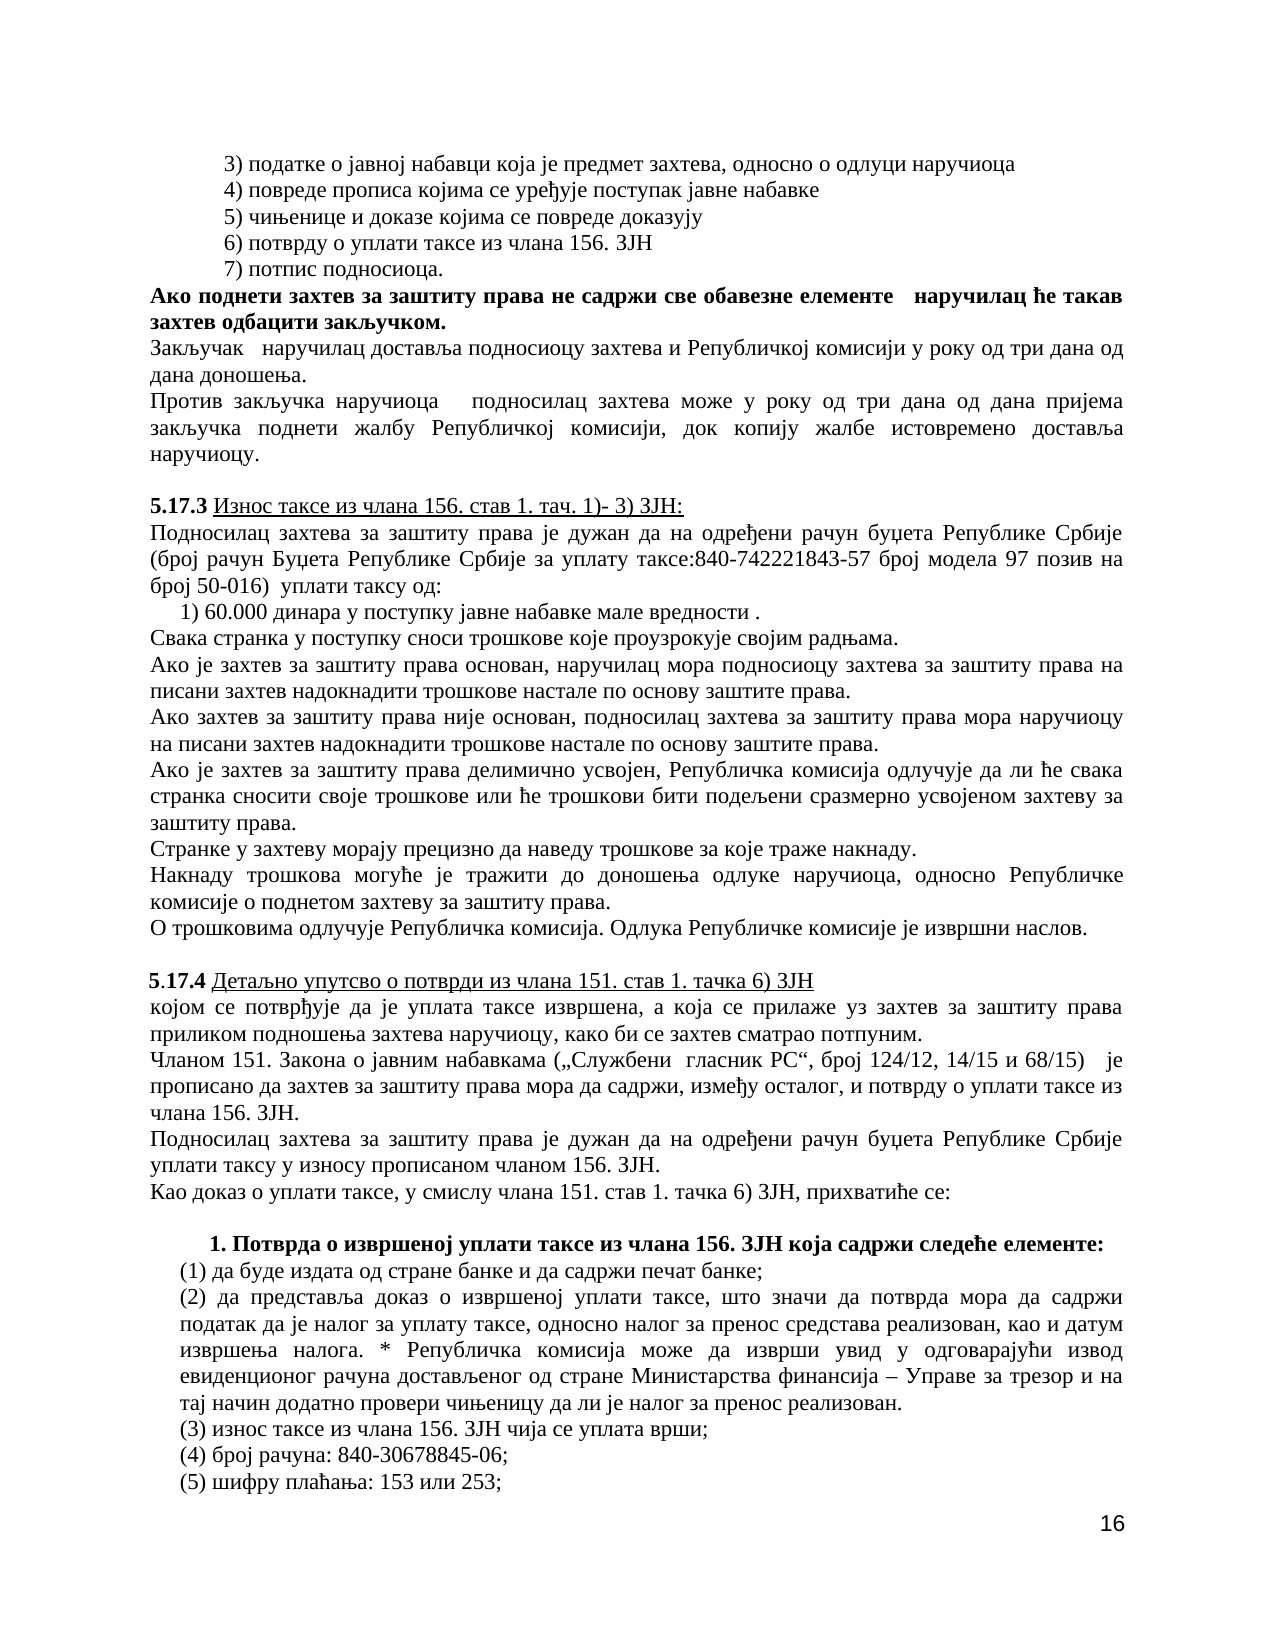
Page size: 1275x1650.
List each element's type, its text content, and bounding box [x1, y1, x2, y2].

text Подносилац захтева за заштиту права је дужан да на одређени рачун буџета Републике Србије (број рачун Буџета Републике Србије за уплату таксе:840-742221843-57 број модела 97 позив на број 50-016) уплати таксу од: [150, 519, 1125, 598]
text 4) повреде прописа којима се уређује поступак јавне набавке [150, 176, 1125, 203]
text 7) потпис подносиоца. [150, 255, 1125, 282]
text 1) 60.000 динара у поступку јавне набавке мале вредности . [179, 598, 1125, 624]
text Странке у захтеву морају прецизно да наведу трошкове за које траже накнаду. [150, 835, 1125, 862]
text 5) чињенице и доказе којима се повреде доказују [150, 203, 1125, 229]
text Чланом 151. Закона о јавним набавкама („Службени гласник РС“, број 124/12, 14/15 и 68/15) је прописано да захтев за заштиту права мора да садржи, између осталог, и потврду о уплати таксе из члана 156. ЗЈН. [150, 1046, 1125, 1125]
text 3) податке о јавној набавци која је предмет захтева, односно о одлуци наручиоца [150, 150, 1125, 176]
text Против закључка наручиоца подносилац захтева може у року од три дана од дана пријема закључка поднети жалбу Републичкој комисији, док копију жалбе истовремено доставља наручиоцу. [150, 387, 1125, 466]
text (2) да представља доказ о извршеној уплати таксе, што значи да потврда мора да садржи податак да је налог за уплату таксе, односно налог за пренос средстава реализован, као и датум извршења налога. * Републичка комисија може да изврши увид у одговарајући извод евиденционог рачуна достављеног од стране Министарства финансија – Управе за трезор и на тај начин додатно провери чињеницу да ли је налог за пренос реализован. [179, 1283, 1125, 1415]
text (3) износ таксе из члана 156. ЗЈН чија се уплата врши; [179, 1415, 1125, 1441]
text Ако поднети захтев за заштиту права не садржи све обавезне елементе наручилац ће такав захтев одбацити закључком. [150, 282, 1125, 334]
text Свака странка у поступку сноси трошкове које проузрокује својим радњама. [150, 624, 1125, 651]
text Као доказ о уплати таксе, у смислу члана 151. став 1. тачка 6) ЗЈН, прихватиће се: [150, 1178, 1125, 1204]
text Ако захтев за заштиту права није основан, подносилац захтева за заштиту права мора наручиоцу на писани захтев надокнадити трошкове настале по основу заштите права. [150, 703, 1125, 756]
text (5) шифру плаћања: 153 или 253; [179, 1468, 1125, 1494]
text (4) број рачуна: 840-30678845-06; [179, 1441, 1125, 1468]
text Накнаду трошкова могуће је тражити до доношења одлуке наручиоца, односно Републичке комисије о поднетом захтеву за заштиту права. [150, 862, 1125, 914]
text 5.17.4 Детаљно упутсво о потврди из члана 151. став 1. тачка 6) ЗЈН [131, 967, 1144, 993]
text 1. Потврда о извршеној уплати таксе из члана 156. ЗЈН која садржи следеће елементе: [135, 1231, 1139, 1257]
text О трошковима одлучује Републичка комисија. Одлука Републичке комисије је извршни наслов. [150, 914, 1125, 941]
text којом се потврђује да је уплата таксе извршена, а која се прилаже уз захтев за заштиту права приликом подношења захтева наручиоцу, како би се захтев сматрао потпуним. [150, 993, 1125, 1046]
text 5.17.3 Износ таксе из члана 156. став 1. тач. 1)- 3) ЗЈН: [150, 493, 1144, 519]
text Ако је захтев за заштиту права делимично усвојен, Републичка комисија одлучује да ли ће свака странка сносити своје трошкове или ће трошкови бити подељени сразмерно усвојеном захтеву за заштиту права. [150, 756, 1125, 835]
text (1) да буде издата од стране банке и да садржи печат банке; [179, 1257, 1125, 1283]
text Ако је захтев за заштиту права основан, наручилац мора подносиоцу захтева за заштиту права на писани захтев надокнадити трошкове настале по основу заштите права. [150, 651, 1125, 703]
text Подносилац захтева за заштиту права је дужан да на одређени рачун буџета Републике Србије уплати таксу у износу прописаном чланом 156. ЗЈН. [150, 1125, 1125, 1178]
text 6) потврду о уплати таксе из члана 156. ЗЈН [150, 229, 1125, 255]
text Закључак наручилац доставља подносиоцу захтева и Републичкој комисији у року од три дана од дана доношења. [150, 334, 1125, 387]
